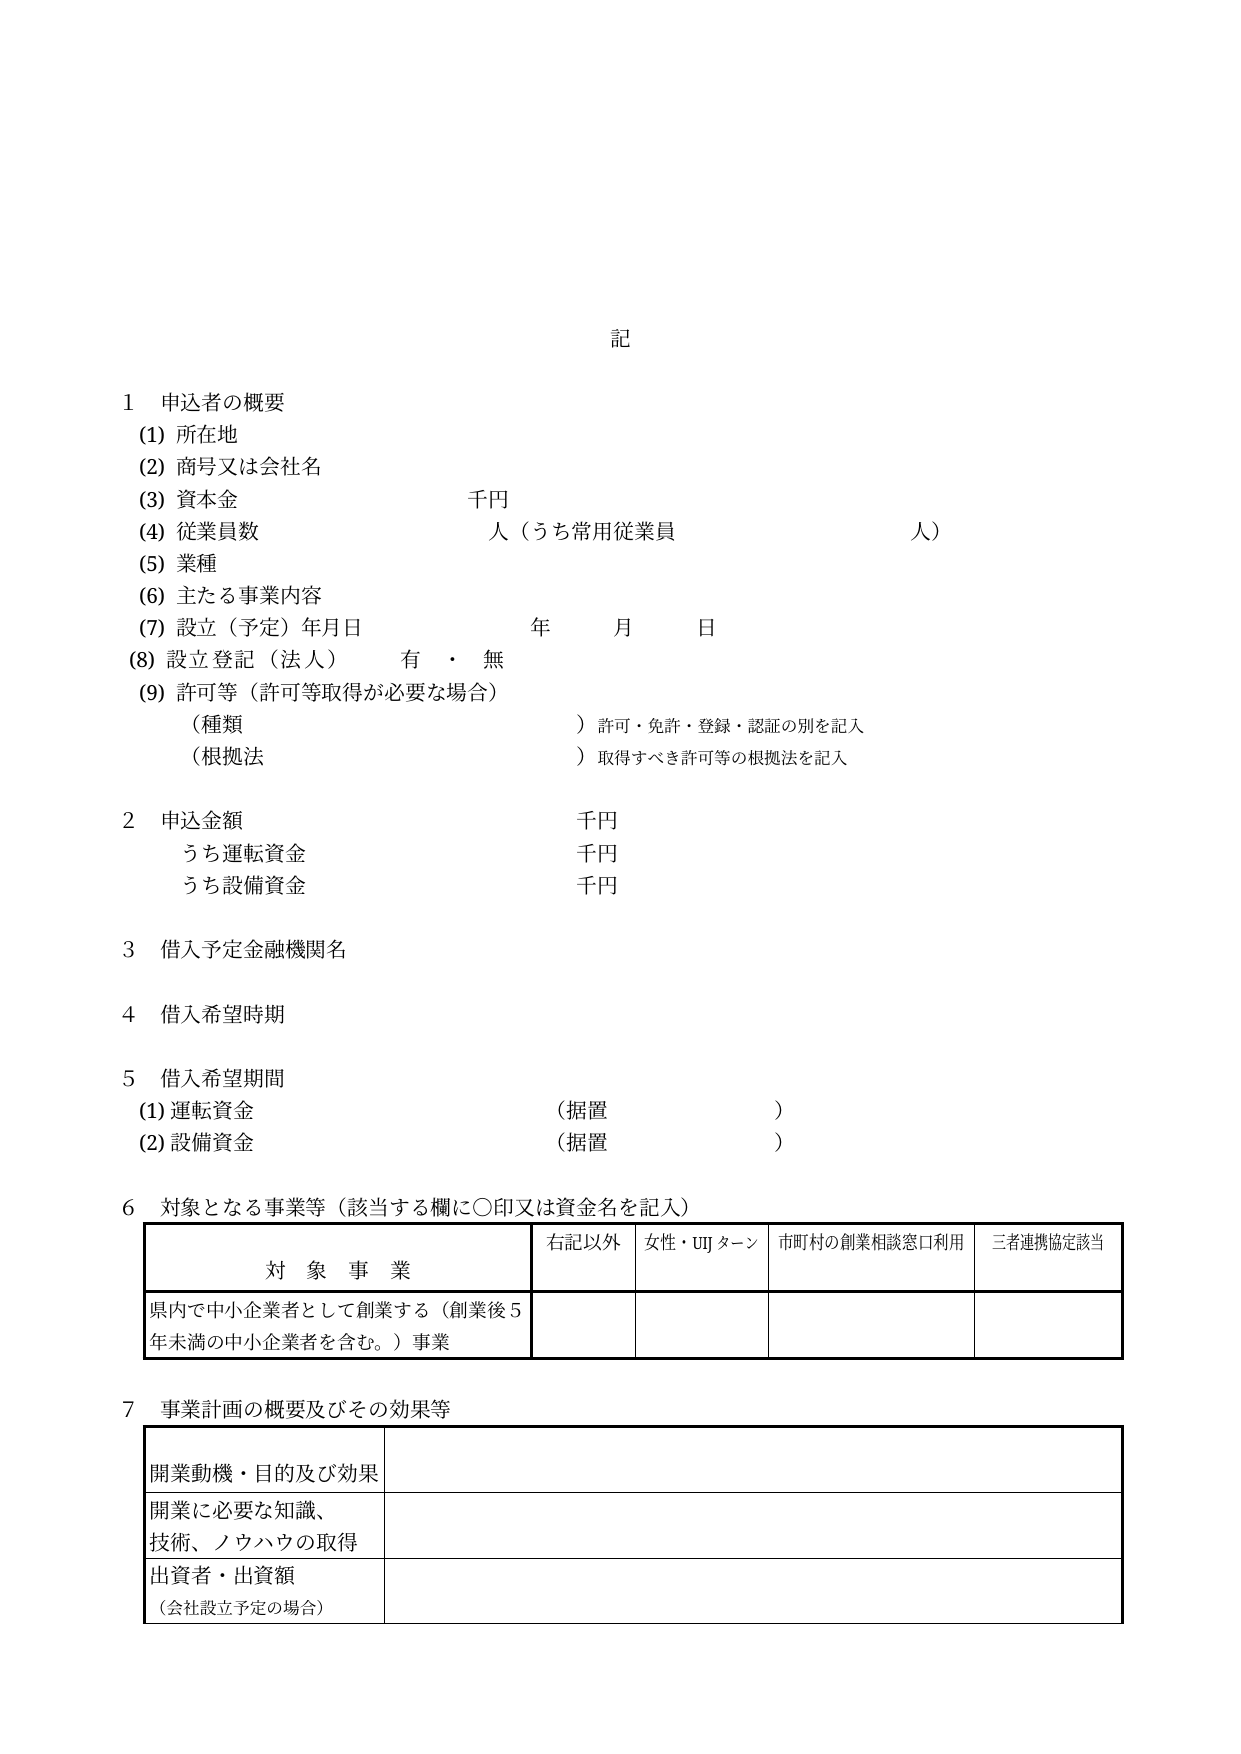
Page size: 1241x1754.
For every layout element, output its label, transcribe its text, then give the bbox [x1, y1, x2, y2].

text （種類 ）許可・免許・登録・認証の別を記入 [118, 707, 1122, 739]
table_cell [769, 1293, 974, 1357]
text (1) 所在地 [118, 418, 1122, 450]
text ６ 対象となる事業等（該当する欄に○印又は資金名を記入） [118, 1190, 1122, 1222]
table_cell 出資者・出資額 （会社設立予定の場合） [146, 1559, 384, 1623]
text (2) 設備資金 （据置 ） [118, 1126, 1122, 1158]
table_header 右記以外 [533, 1225, 635, 1290]
table_cell [533, 1293, 635, 1357]
table_header 三者連携協定該当 [975, 1225, 1121, 1290]
table_header 市町村の創業相談窓口利用 [769, 1225, 974, 1290]
table_cell [636, 1293, 768, 1357]
text 記 [118, 321, 1122, 353]
table_header [385, 1428, 1121, 1492]
text (5) 業種 [118, 546, 1122, 578]
text (2) 商号又は会社名 [118, 450, 1122, 482]
text ５ 借入希望期間 [118, 1061, 1122, 1093]
table_header 対 象 事 業 [146, 1225, 530, 1290]
table_header 女性・UIJターン [636, 1225, 768, 1290]
text (8) 設立登記（法人） 有 ・ 無 [118, 643, 1122, 675]
text (7) 設立（予定）年月日 年 月 日 [118, 611, 1122, 643]
text うち設備資金 千円 [118, 868, 1122, 900]
text (1) 運転資金 （据置 ） [118, 1093, 1122, 1126]
text ４ 借入希望時期 [118, 997, 1122, 1029]
text (6) 主たる事業内容 [118, 578, 1122, 611]
table_cell 県内で中小企業者として創業する（創業後５年未満の中小企業者を含む。）事業 [146, 1293, 530, 1357]
text (3) 資本金 千円 [118, 482, 1122, 514]
text （根拠法 ）取得すべき許可等の根拠法を記入 [118, 739, 1122, 772]
text うち運転資金 千円 [118, 836, 1122, 868]
text (9) 許可等（許可等取得が必要な場合） [118, 675, 1122, 707]
text (4) 従業員数 人（うち常用従業員 人） [118, 514, 1122, 546]
table_cell [975, 1293, 1121, 1357]
text ７ 事業計画の概要及びその効果等 [118, 1393, 1122, 1425]
table_cell [385, 1559, 1121, 1623]
text ３ 借入予定金融機関名 [118, 933, 1122, 965]
text １ 申込者の概要 [118, 385, 1122, 418]
table_cell [385, 1493, 1121, 1558]
text ２ 申込金額 千円 [118, 804, 1122, 836]
table_header 開業動機・目的及び効果 [146, 1428, 384, 1492]
table_cell 開業に必要な知識、 技術、ノウハウの取得 [146, 1493, 384, 1558]
